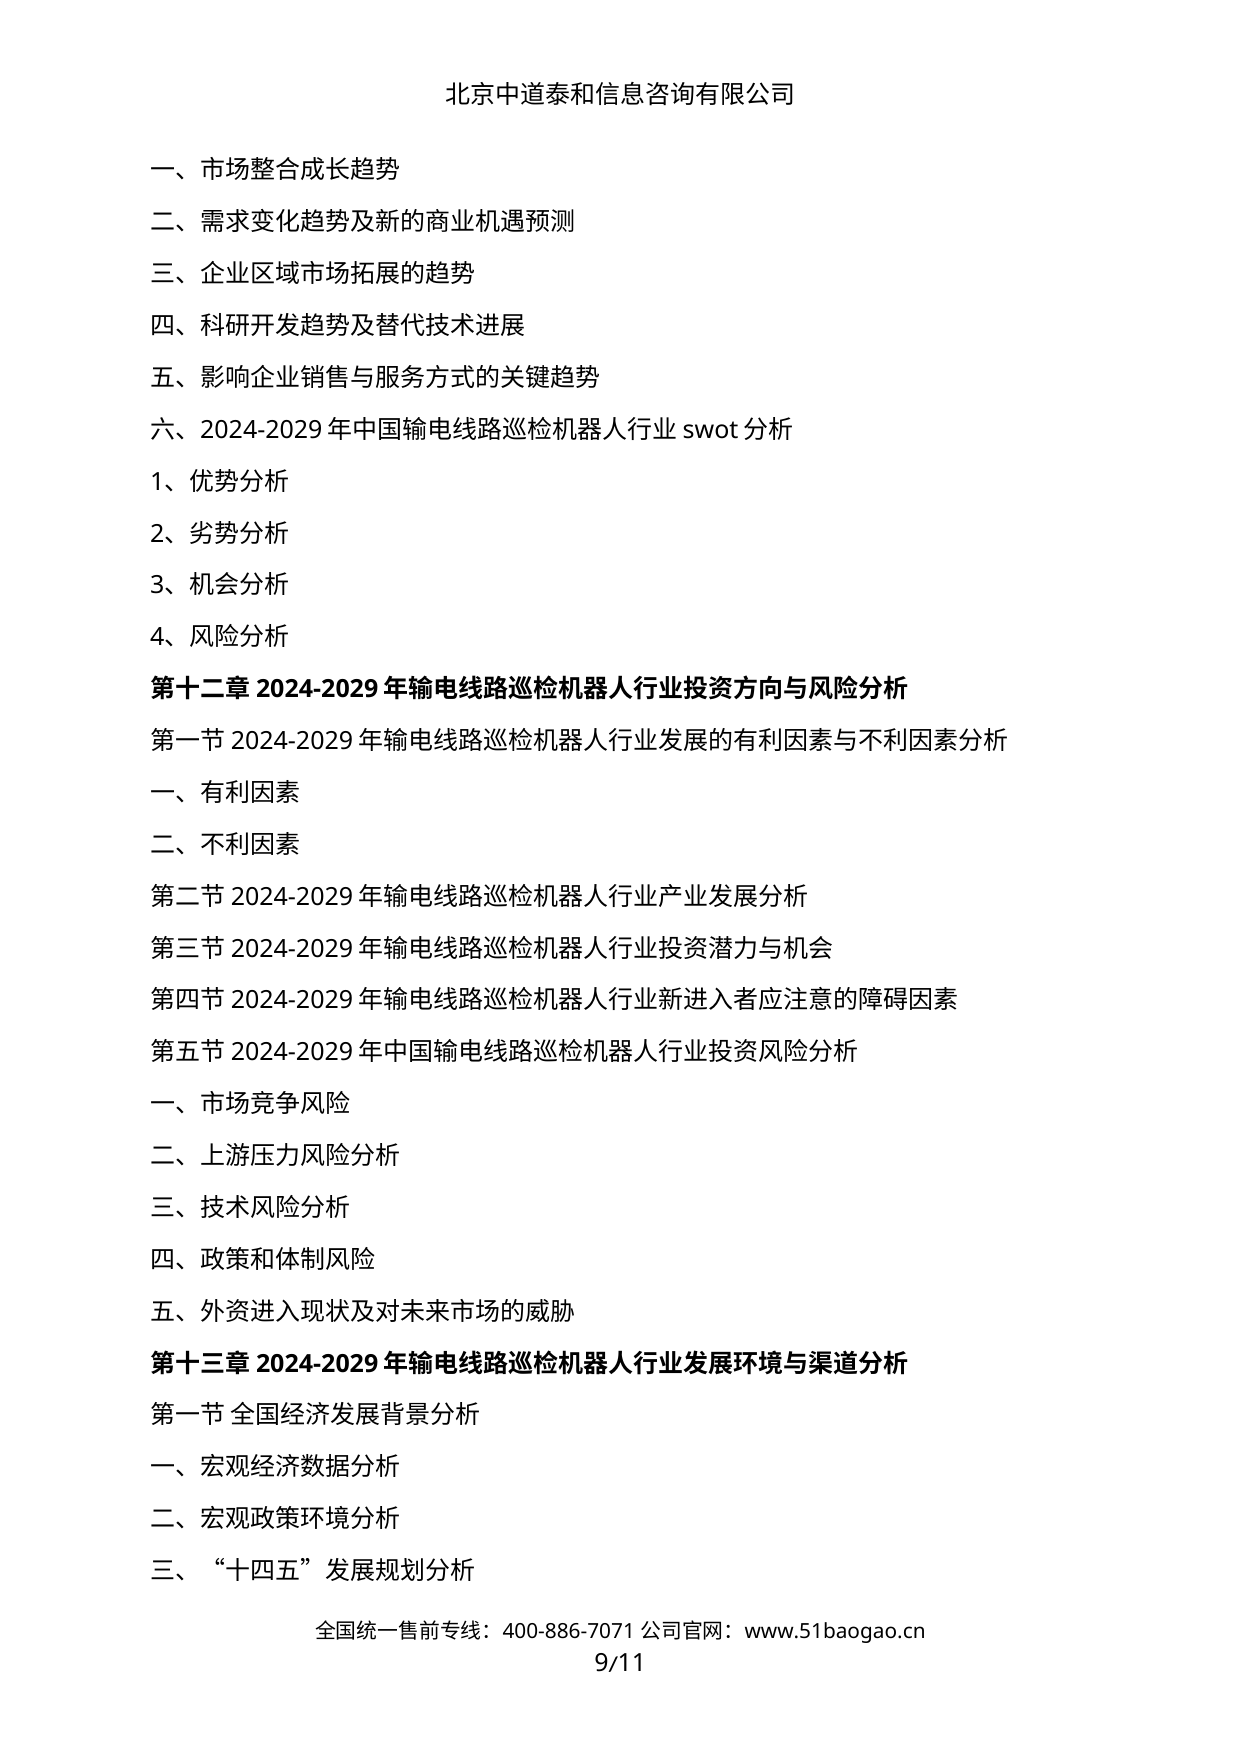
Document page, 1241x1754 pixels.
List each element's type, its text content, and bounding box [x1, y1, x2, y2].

text 三、企业区域市场拓展的趋势 [150, 254, 1090, 290]
text 4、风险分析 [150, 617, 1090, 653]
text 第二节 2024-2029年输电线路巡检机器人行业产业发展分析 [150, 876, 1090, 912]
text 第一节 2024-2029年输电线路巡检机器人行业发展的有利因素与不利因素分析 [150, 721, 1090, 757]
text 一、市场竞争风险 [150, 1084, 1090, 1120]
text 三、“十四五”发展规划分析 [150, 1551, 1090, 1587]
text 一、市场整合成长趋势 [150, 150, 1090, 186]
text 第四节 2024-2029年输电线路巡检机器人行业新进入者应注意的障碍因素 [150, 980, 1090, 1016]
text 一、有利因素 [150, 772, 1090, 809]
text 第五节 2024-2029年中国输电线路巡检机器人行业投资风险分析 [150, 1032, 1090, 1068]
text 第三节 2024-2029年输电线路巡检机器人行业投资潜力与机会 [150, 928, 1090, 964]
text 二、上游压力风险分析 [150, 1136, 1090, 1172]
text 二、需求变化趋势及新的商业机遇预测 [150, 202, 1090, 238]
text 第十二章 2024-2029年输电线路巡检机器人行业投资方向与风险分析 [150, 669, 1090, 705]
text 六、2024-2029年中国输电线路巡检机器人行业swot分析 [150, 409, 1090, 446]
text 1、优势分析 [150, 461, 1090, 497]
text 第一节 全国经济发展背景分析 [150, 1395, 1090, 1431]
text 2、劣势分析 [150, 513, 1090, 549]
text 第十三章 2024-2029年输电线路巡检机器人行业发展环境与渠道分析 [150, 1343, 1090, 1379]
text 二、不利因素 [150, 824, 1090, 861]
text 3、机会分析 [150, 565, 1090, 601]
text 一、宏观经济数据分析 [150, 1447, 1090, 1483]
text 三、技术风险分析 [150, 1187, 1090, 1224]
text 二、宏观政策环境分析 [150, 1499, 1090, 1535]
text 四、政策和体制风险 [150, 1239, 1090, 1276]
text 五、外资进入现状及对未来市场的威胁 [150, 1291, 1090, 1327]
text 五、影响企业销售与服务方式的关键趋势 [150, 357, 1090, 394]
text 四、科研开发趋势及替代技术进展 [150, 306, 1090, 342]
